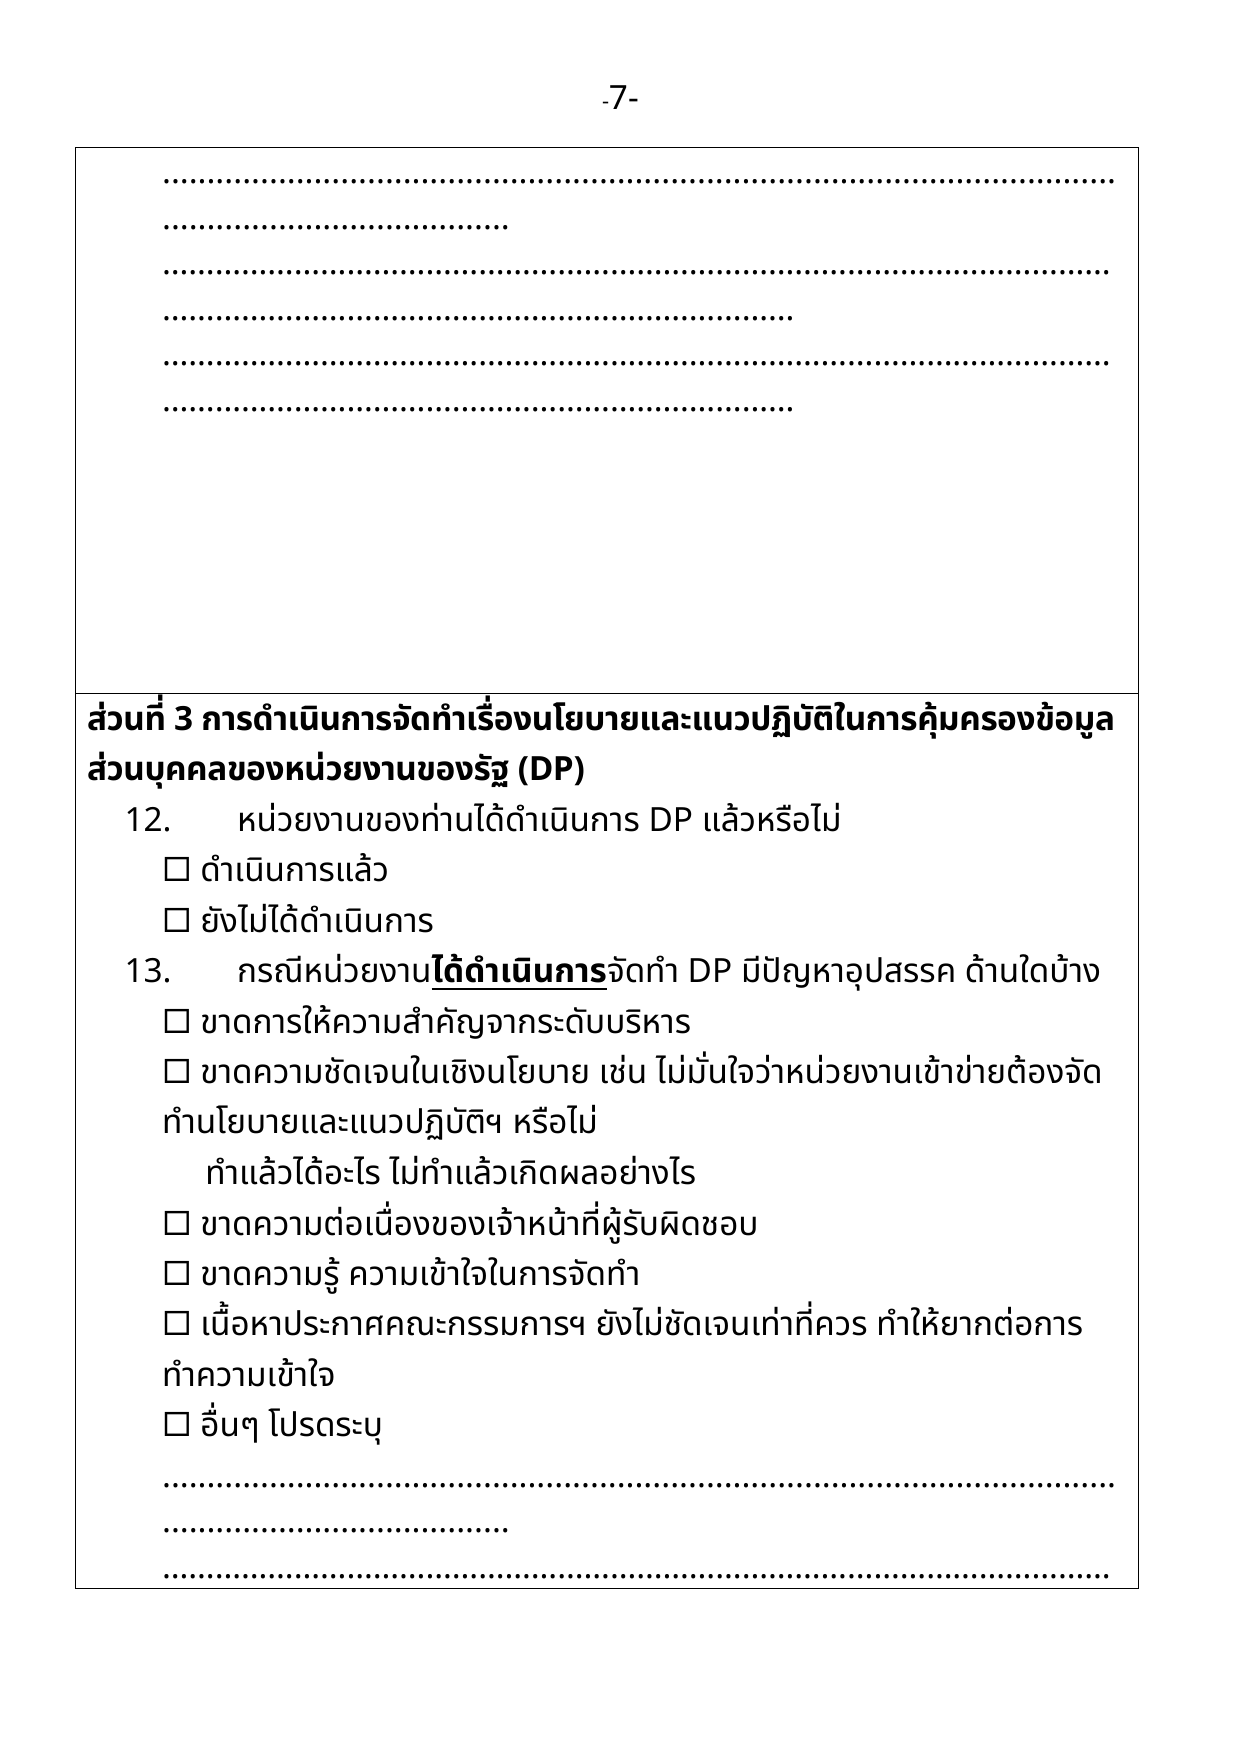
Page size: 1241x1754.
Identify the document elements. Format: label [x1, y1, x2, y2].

table_cell [76, 694, 1138, 1588]
table_cell [76, 148, 1138, 693]
